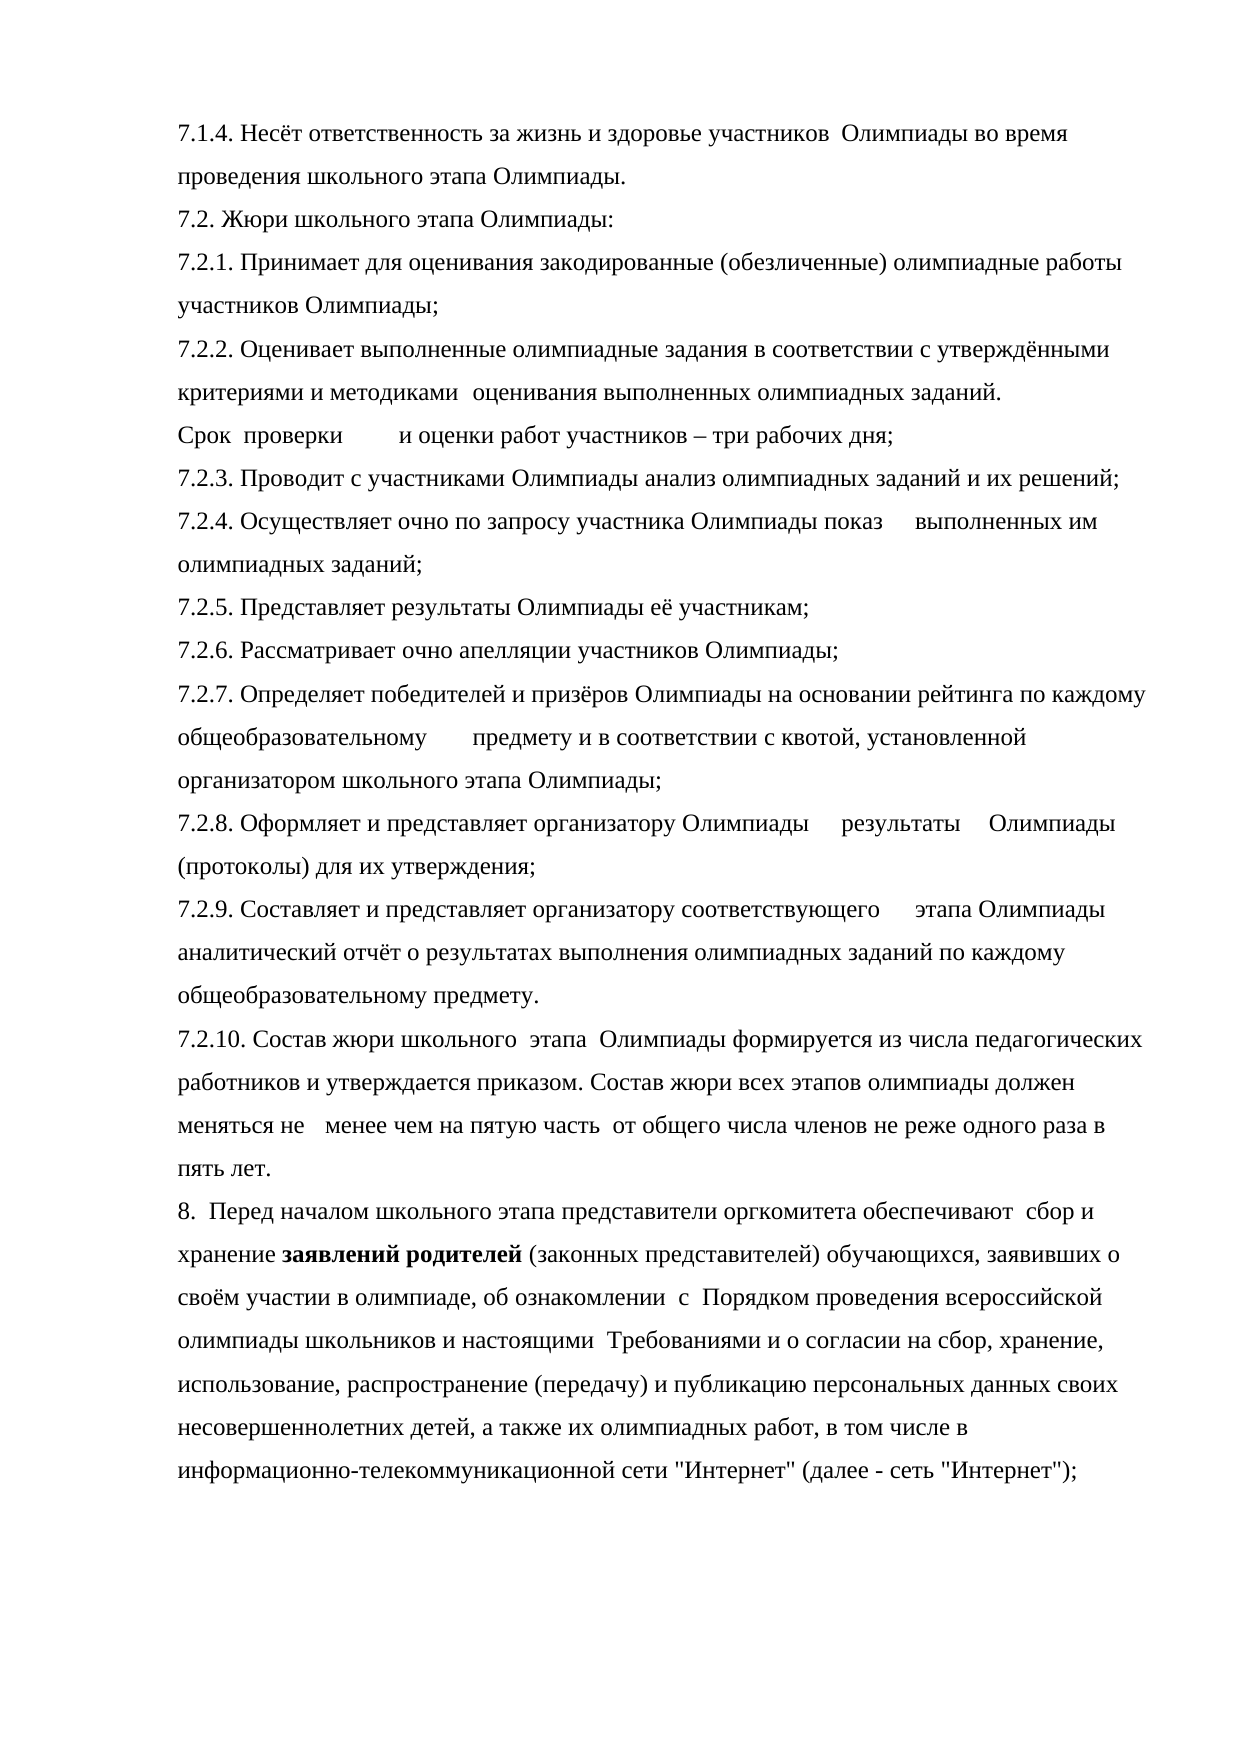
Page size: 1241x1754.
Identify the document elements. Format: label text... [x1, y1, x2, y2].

text 7.2.10. Состав жюри школьного этапа Олимпиады формируется из числа педагогических работников и утверждается приказом. Состав жюри всех этапов олимпиады должен меняться не менее чем на пятую часть от общего числа членов не реже одного раза в пять лет. [177, 1024, 1152, 1182]
text 7.2. Жюри школьного этапа Олимпиады: [177, 204, 1152, 233]
text 7.2.4. Осуществляет очно по запросу участника Олимпиады показ выполненных им олимпиадных заданий; [177, 506, 1152, 578]
text 7.2.8. Оформляет и представляет организатору Олимпиады результаты Олимпиады (протоколы) для их утверждения; [177, 808, 1152, 880]
text 7.2.3. Проводит с участниками Олимпиады анализ олимпиадных заданий и их решений; [177, 463, 1152, 492]
text 7.2.5. Представляет результаты Олимпиады её участникам; [177, 592, 1152, 621]
text 7.2.9. Составляет и представляет организатору соответствующего этапа Олимпиады аналитический отчёт о результатах выполнения олимпиадных заданий по каждому общеобразовательному предмету. [177, 894, 1152, 1009]
text 7.1.4. Несёт ответственность за жизнь и здоровье участников Олимпиады во время проведения школьного этапа Олимпиады. [177, 118, 1152, 190]
text 7.2.6. Рассматривает очно апелляции участников Олимпиады; [177, 636, 1152, 664]
text 7.2.1. Принимает для оценивания закодированные (обезличенные) олимпиадные работы участников Олимпиады; [177, 247, 1152, 319]
text 7.2.2. Оценивает выполненные олимпиадные задания в соответствии с утверждёнными критериями и методиками оценивания выполненных олимпиадных заданий. Срок проверки и оценки работ участников – три рабочих дня; [177, 334, 1152, 449]
text 7.2.7. Определяет победителей и призёров Олимпиады на основании рейтинга по каждому общеобразовательному предмету и в соответствии с квотой, установленной организатором школьного этапа Олимпиады; [177, 679, 1152, 794]
text 8. Перед началом школьного этапа представители оргкомитета обеспечивают сбор и хранение заявлений родителей (законных представителей) обучающихся, заявивших о своём участии в олимпиаде, об ознакомлении с Порядком проведения всероссийской олимпиады школьников и настоящими Требованиями и о согласии на сбор, хранение, использование, распространение (передачу) и публикацию персональных данных своих несовершеннолетних детей, а также их олимпиадных работ, в том числе в информационно-телекоммуникационной сети "Интернет" (далее - сеть "Интернет"); [177, 1196, 1152, 1484]
